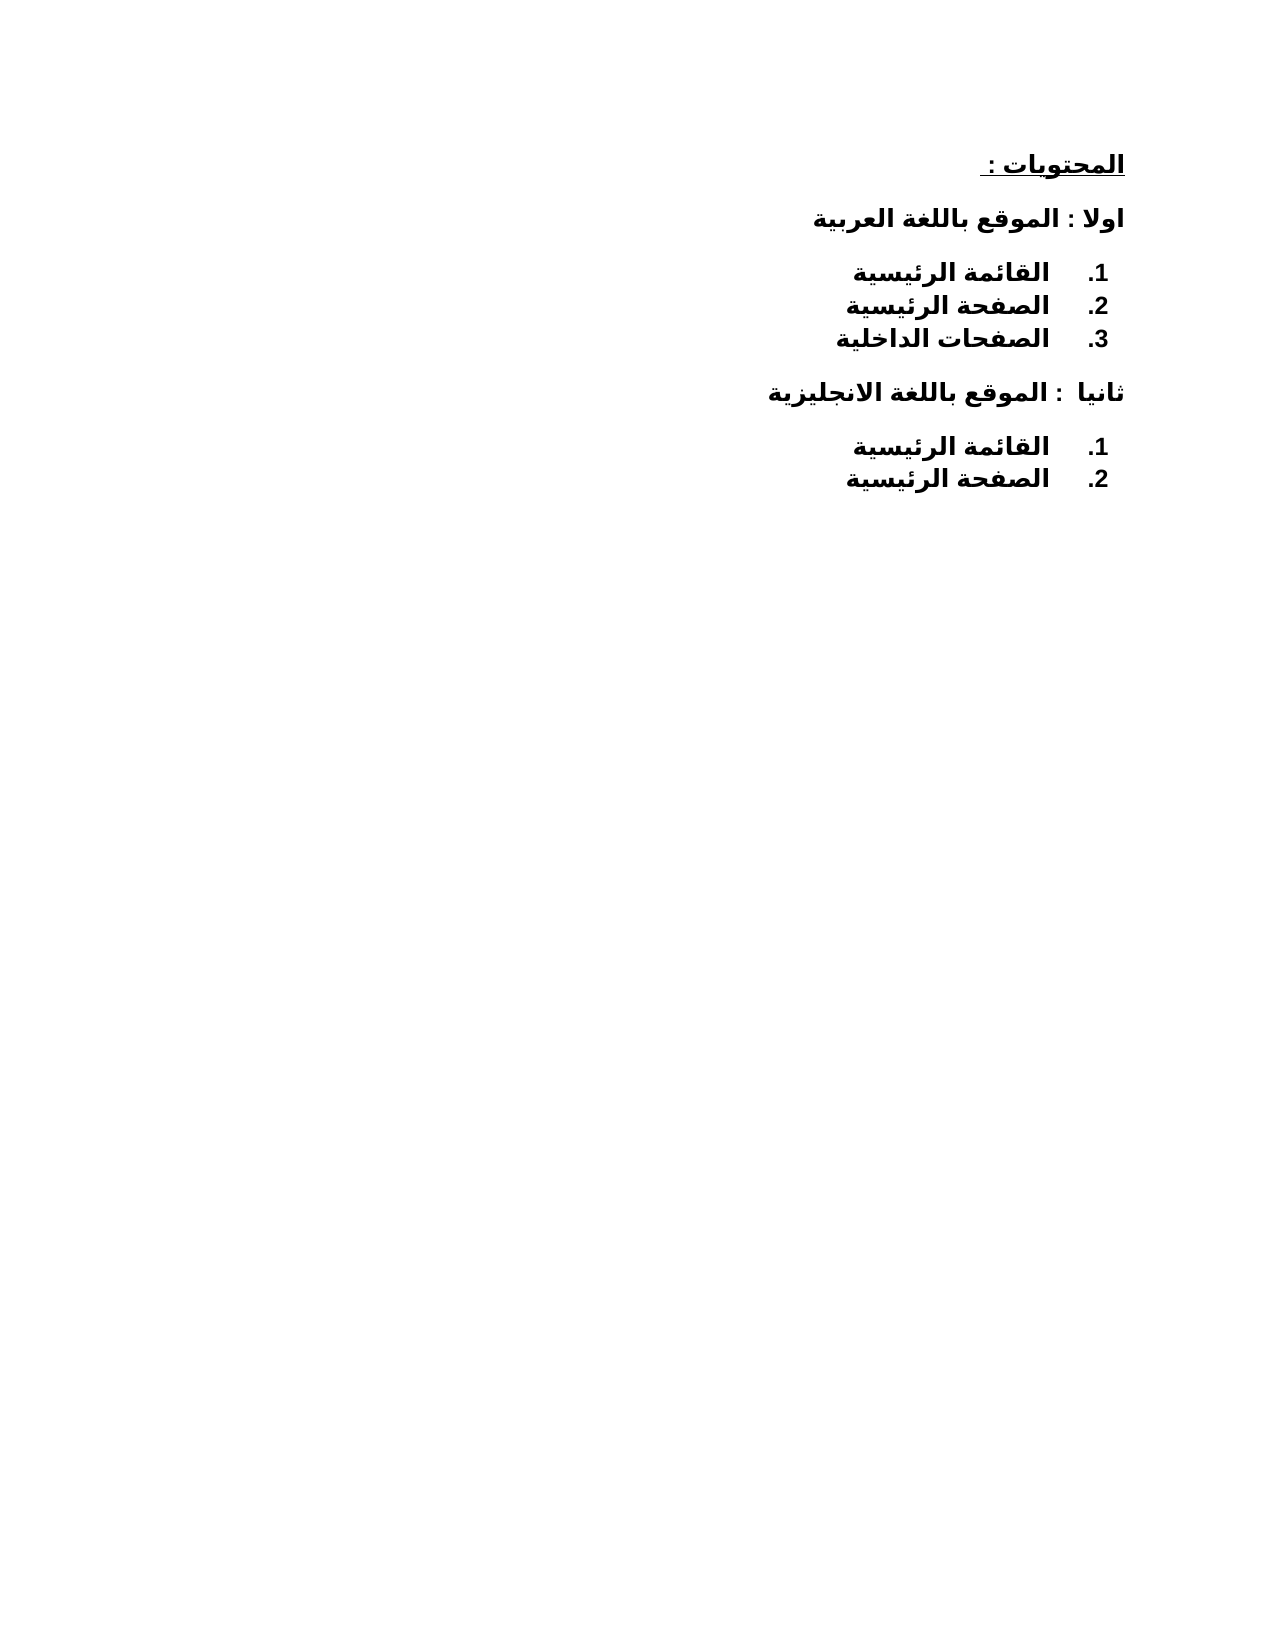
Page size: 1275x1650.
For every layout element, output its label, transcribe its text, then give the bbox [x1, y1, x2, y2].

list الصفحة الرئيسية [150, 291, 1087, 319]
list القائمة الرئيسية [150, 258, 1087, 286]
text ثانيا : الموقع باللغة الانجليزية [150, 378, 1125, 406]
text المحتويات : [150, 150, 1125, 179]
list القائمة الرئيسية [150, 431, 1087, 460]
text اولا : الموقع باللغة العربية [150, 204, 1125, 233]
list الصفحة الرئيسية [150, 464, 1087, 493]
list الصفحات الداخلية [150, 324, 1087, 352]
